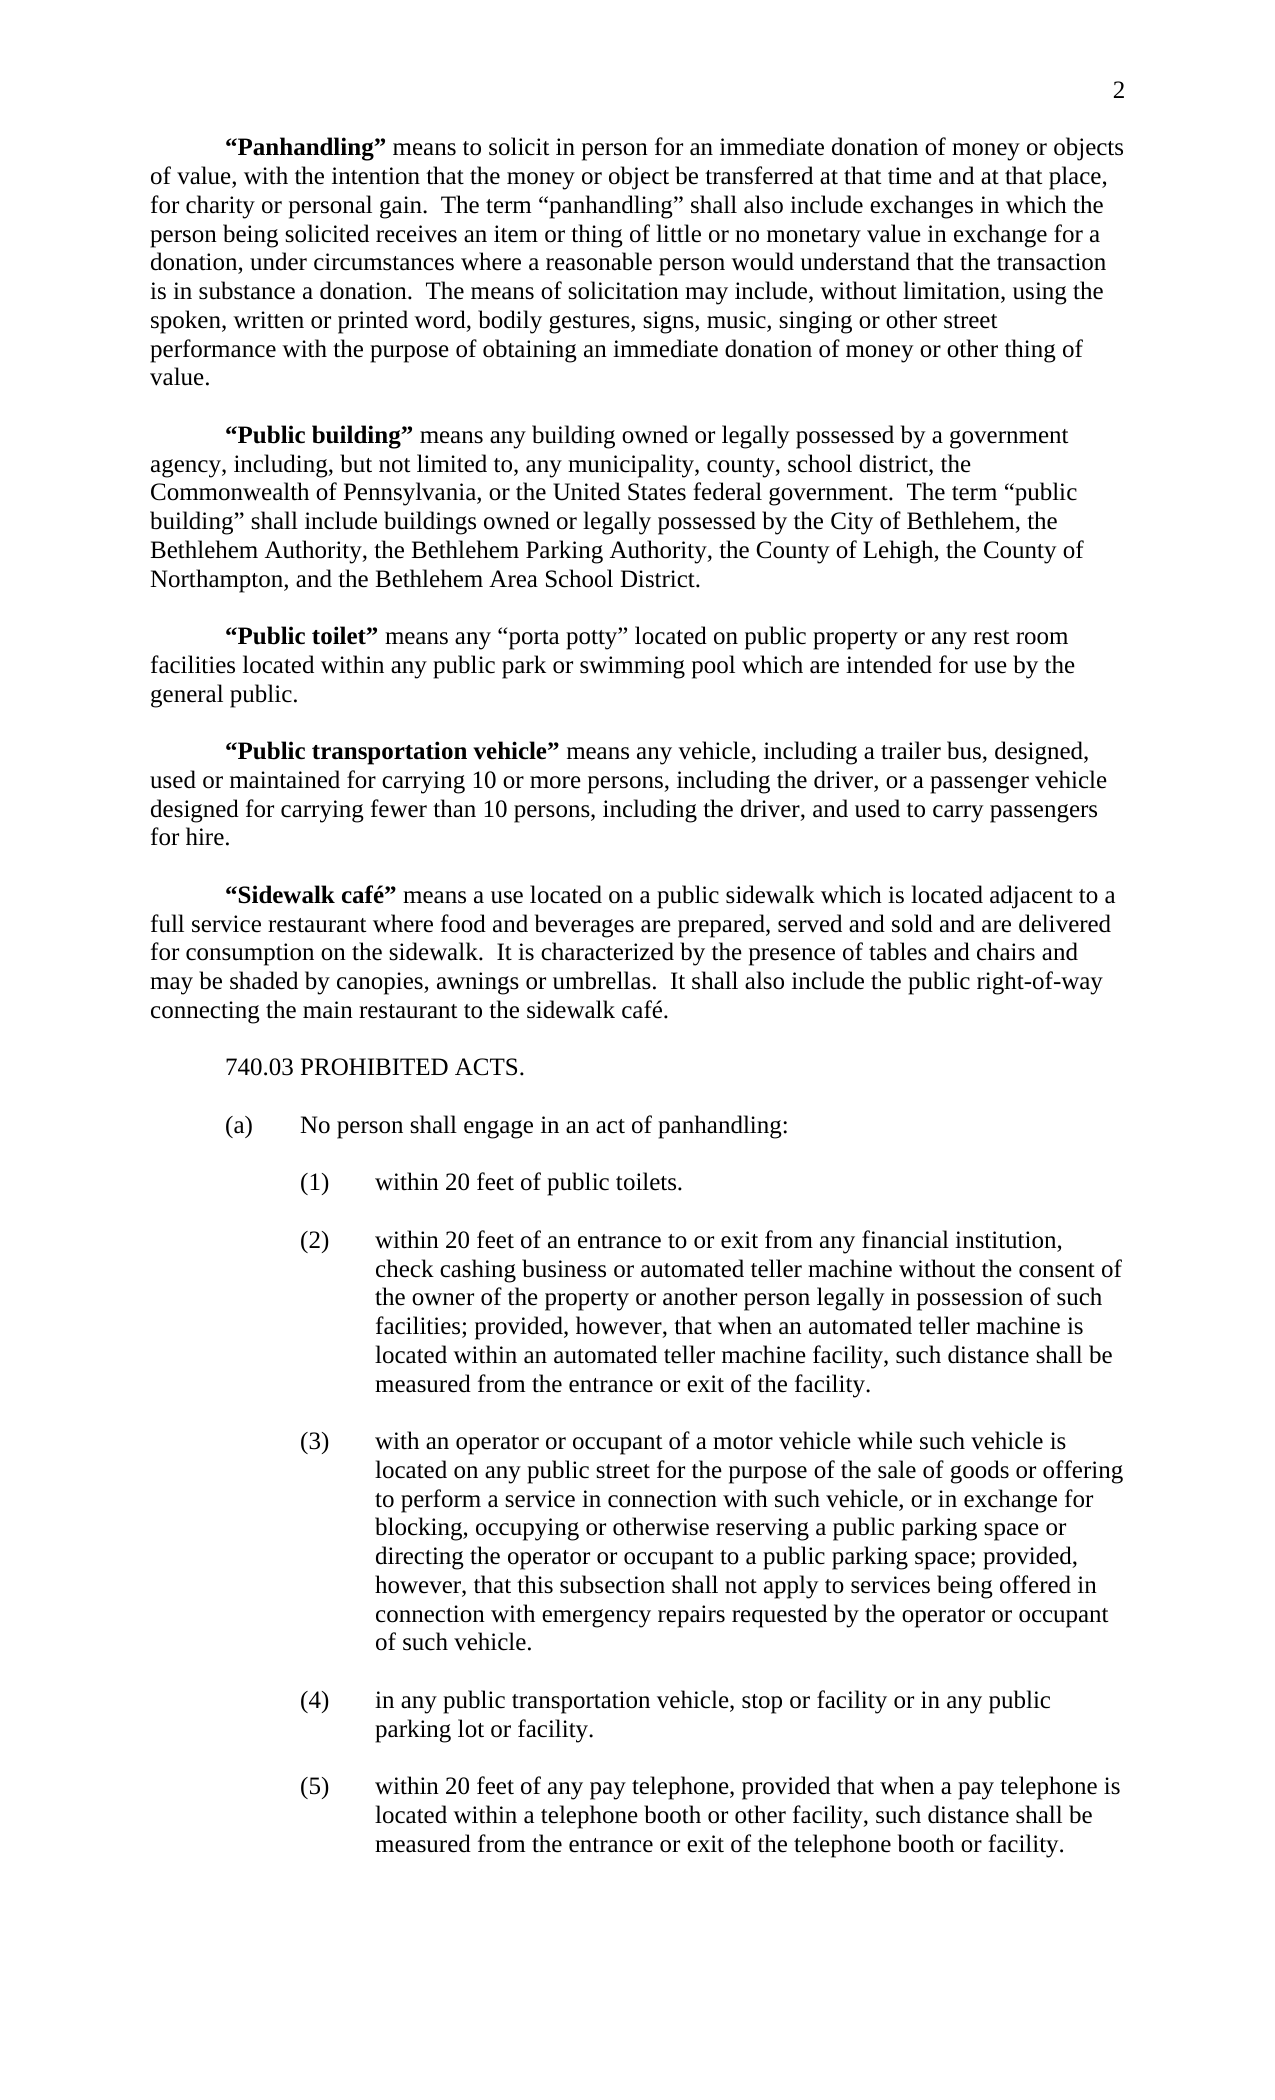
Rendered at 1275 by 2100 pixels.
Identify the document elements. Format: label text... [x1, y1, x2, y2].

text “Sidewalk café” means a use located on a public sidewalk which is located adjacent to a full service restaurant where food and beverages are prepared, served and sold and are delivered for consumption on the sidewalk. It is characterized by the presence of tables and chairs and may be shaded by canopies, awnings or umbrellas. It shall also include the public right-of-way connecting the main restaurant to the sidewalk café. [150, 880, 1125, 1024]
list within 20 feet of public toilets. [300, 1167, 1125, 1196]
list with an operator or occupant of a motor vehicle while such vehicle is located on any public street for the purpose of the sale of goods or offering to perform a service in connection with such vehicle, or in exchange for blocking, occupying or otherwise reserving a public parking space or directing the operator or occupant to a public parking space; provided, however, that this subsection shall not apply to services being offered in connection with emergency repairs requested by the operator or occupant of such vehicle. [300, 1426, 1125, 1656]
text 740.03 PROHIBITED ACTS. [150, 1052, 1125, 1081]
list within 20 feet of any pay telephone, provided that when a pay telephone is located within a telephone booth or other facility, such distance shall be measured from the entrance or exit of the telephone booth or facility. [300, 1771, 1125, 1857]
text “Public building” means any building owned or legally possessed by a government agency, including, but not limited to, any municipality, county, school district, the Commonwealth of Pennsylvania, or the United States federal government. The term “public building” shall include buildings owned or legally possessed by the City of Bethlehem, the Bethlehem Authority, the Bethlehem Parking Authority, the County of Lehigh, the County of Northampton, and the Bethlehem Area School District. [150, 420, 1125, 592]
list in any public transportation vehicle, stop or facility or in any public parking lot or facility. [300, 1685, 1125, 1742]
text “Public toilet” means any “porta potty” located on public property or any rest room facilities located within any public park or swimming pool which are intended for use by the general public. [150, 621, 1125, 707]
text “Panhandling” means to solicit in person for an immediate donation of money or objects of value, with the intention that the money or object be transferred at that time and at that place, for charity or personal gain. The term “panhandling” shall also include exchanges in which the [150, 132, 1125, 219]
text “Public transportation vehicle” means any vehicle, including a trailer bus, designed, used or maintained for carrying 10 or more persons, including the driver, or a passenger vehicle designed for carrying fewer than 10 persons, including the driver, and used to carry passengers for hire. [150, 736, 1125, 851]
text person being solicited receives an item or thing of little or no monetary value in exchange for a donation, under circumstances where a reasonable person would understand that the transaction is in substance a donation. The means of solicitation may include, without limitation, using the spoken, written or printed word, bodily gestures, signs, music, singing or other street performance with the purpose of obtaining an immediate donation of money or other thing of value. [150, 219, 1125, 391]
list within 20 feet of an entrance to or exit from any financial institution, check cashing business or automated teller machine without the consent of the owner of the property or another person legally in possession of such facilities; provided, however, that when an automated teller machine is located within an automated teller machine facility, such distance shall be measured from the entrance or exit of the facility. [300, 1225, 1125, 1397]
text (a) No person shall engage in an act of panhandling: [150, 1110, 1125, 1139]
